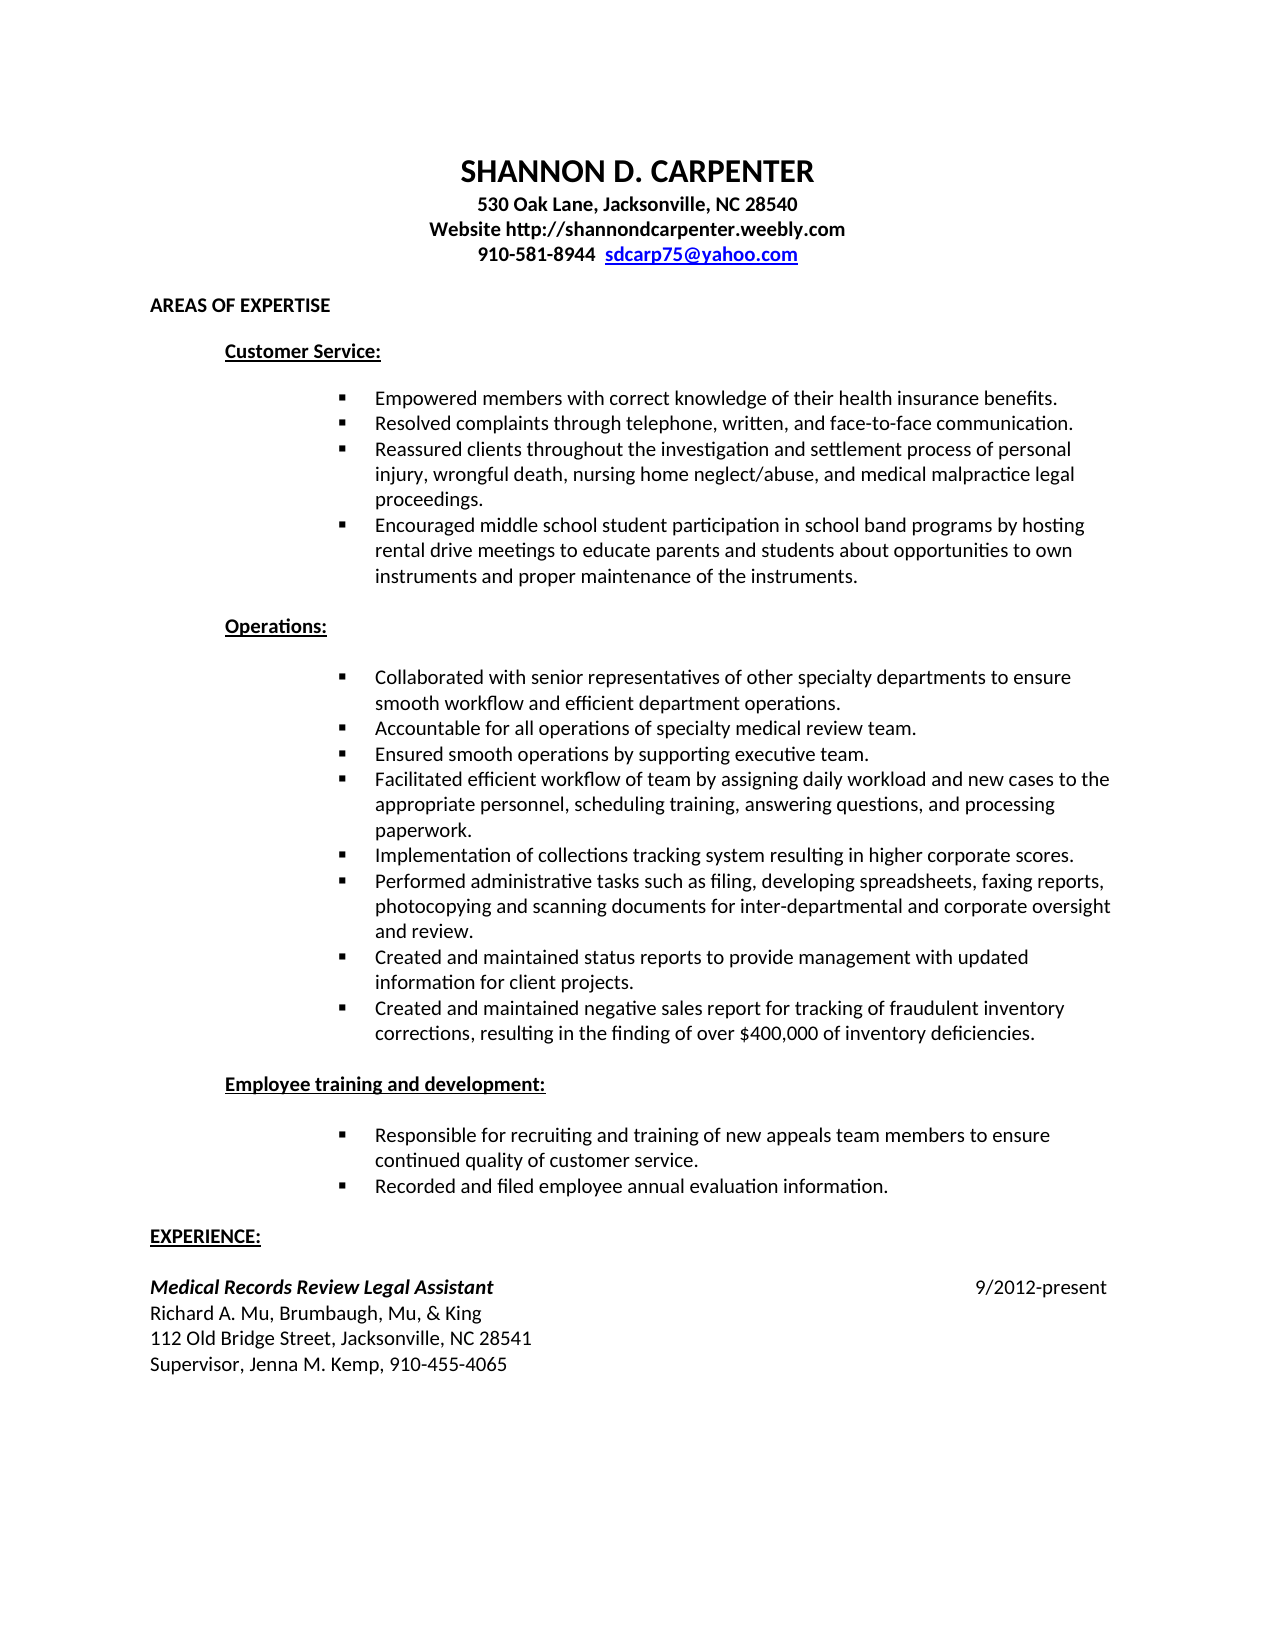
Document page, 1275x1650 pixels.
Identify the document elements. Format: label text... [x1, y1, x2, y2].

list Created and maintained status reports to provide management with updated information for client projects. [337, 944, 1125, 995]
text Richard A. Mu, Brumbaugh, Mu, & King [150, 1300, 1125, 1325]
text 112 Old Bridge Street, Jacksonville, NC 28541 [150, 1325, 1125, 1351]
list Resolved complaints through telephone, written, and face-to-face communication. [337, 410, 1125, 436]
list Reassured clients throughout the investigation and settlement process of personal injury, wrongful death, nursing home neglect/abuse, and medical malpractice legal proceedings. [337, 436, 1125, 512]
text Supervisor, Jenna M. Kemp, 910-455-4065 [150, 1351, 1125, 1376]
list Recorded and filed employee annual evaluation information. [337, 1173, 1125, 1198]
text EXPERIENCE: [150, 1224, 1125, 1249]
text 530 Oak Lane, Jacksonville, NC 28540 [150, 191, 1125, 216]
text SHANNON D. CARPENTER [150, 150, 1125, 191]
list Performed administrative tasks such as filing, developing spreadsheets, faxing reports, photocopying and scanning documents for inter-departmental and corporate oversight and review. [337, 868, 1125, 944]
list Responsible for recruiting and training of new appeals team members to ensure continued quality of customer service. [337, 1122, 1125, 1173]
list Operations: [225, 614, 1125, 639]
text Website http://shannondcarpenter.weebly.com [150, 216, 1125, 242]
list Collaborated with senior representatives of other specialty departments to ensure smooth workflow and efficient department operations. [337, 664, 1125, 715]
text 910-581-8944 sdcarp75@yahoo.com [150, 242, 1125, 267]
list Implementation of collections tracking system resulting in higher corporate scores. [337, 842, 1125, 868]
list Empowered members with correct knowledge of their health insurance benefits. [337, 385, 1125, 410]
list Encouraged middle school student participation in school band programs by hosting rental drive meetings to educate parents and students about opportunities to own instruments and proper maintenance of the instruments. [337, 512, 1125, 588]
text AREAS OF EXPERTISE [150, 292, 1125, 318]
text Medical Records Review Legal Assistant 9/2012-present [150, 1274, 1125, 1300]
list Created and maintained negative sales report for tracking of fraudulent inventory corrections, resulting in the finding of over $400,000 of inventory deficiencies. [337, 995, 1125, 1046]
list Ensured smooth operations by supporting executive team. [337, 741, 1125, 766]
text Employee training and development: [150, 1071, 1125, 1097]
text Customer Service: [150, 339, 1125, 364]
list Facilitated efficient workflow of team by assigning daily workload and new cases to the appropriate personnel, scheduling training, answering questions, and processing paperwork. [337, 766, 1125, 842]
list Accountable for all operations of specialty medical review team. [337, 715, 1125, 741]
